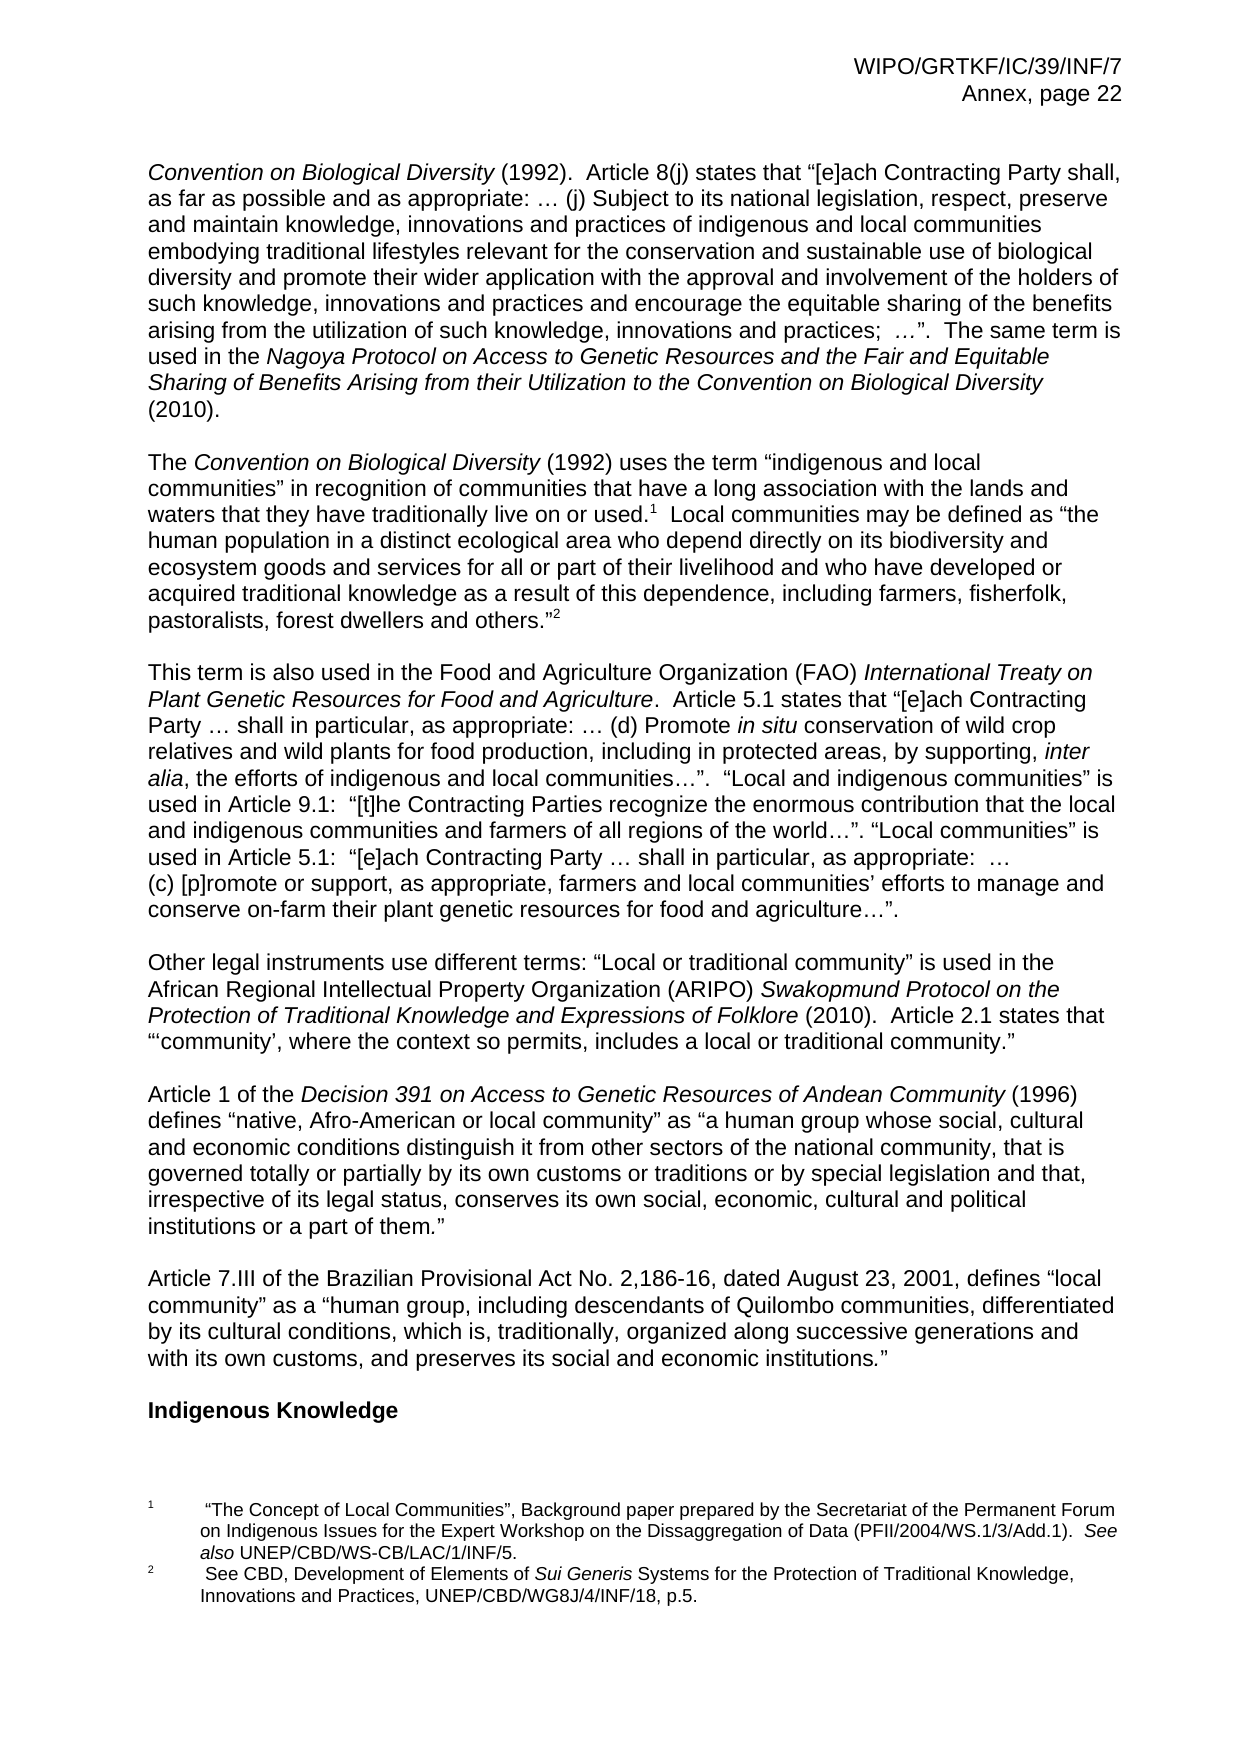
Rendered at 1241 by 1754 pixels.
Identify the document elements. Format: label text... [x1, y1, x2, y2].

text Article 1 of the Decision 391 on Access to Genetic Resources of Andean Community (1996) defines “native, Afro-American or local community” as “a human group whose social, cultural and economic conditions distinguish it from other sectors of the national community, that is governed totally or partially by its own customs or traditions or by special legislation and that, irrespective of its legal status, conserves its own social, economic, cultural and political institutions or a part of them.” [148, 1081, 1122, 1239]
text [148, 158, 1122, 422]
subtitle Indigenous Knowledge [148, 1397, 1122, 1423]
text The Convention on Biological Diversity (1992) uses the term “indigenous and local communities” in recognition of communities that have a long association with the lands and waters that they have traditionally live on or used. Local communities may be defined as “the human population in a distinct ecological area who depend directly on its biodiversity and ecosystem goods and services for all or part of their livelihood and who have developed or acquired traditional knowledge as a result of this dependence, including farmers, fisherfolk, pastoralists, forest dwellers and others.” [148, 448, 1122, 633]
text Article 7.III of the Brazilian Provisional Act No. 2,186-16, dated August 23, 2001, defines “local community” as a “human group, including descendants of Quilombo communities, differentiated by its cultural conditions, which is, traditionally, organized along successive generations and with its own customs, and preserves its social and economic institutions.” [148, 1265, 1122, 1371]
text Other legal instruments use different terms: “Local or traditional community” is used in the African Regional Intellectual Property Organization (ARIPO) Swakopmund Protocol on the Protection of Traditional Knowledge and Expressions of Folklore (2010). Article 2.1 states that “‘community’, where the context so permits, includes a local or traditional community.” [148, 949, 1122, 1054]
text This term is also used in the Food and Agriculture Organization (FAO) International Treaty on Plant Genetic Resources for Food and Agriculture. Article 5.1 states that “[e]ach Contracting Party … shall in particular, as appropriate: … (d) Promote in situ conservation of wild crop relatives and wild plants for food production, including in protected areas, by supporting, inter alia, the efforts of indigenous and local communities…”. “Local and indigenous communities” is used in Article 9.1: “[t]he Contracting Parties recognize the enormous contribution that the local and indigenous communities and farmers of all regions of the world…”. “Local communities” is used in Article 5.1: “[e]ach Contracting Party … shall in particular, as appropriate: … (c) [p]romote or support, as appropriate, farmers and local communities’ efforts to manage and conserve on-farm their plant genetic resources for food and agriculture…”. [148, 659, 1122, 923]
